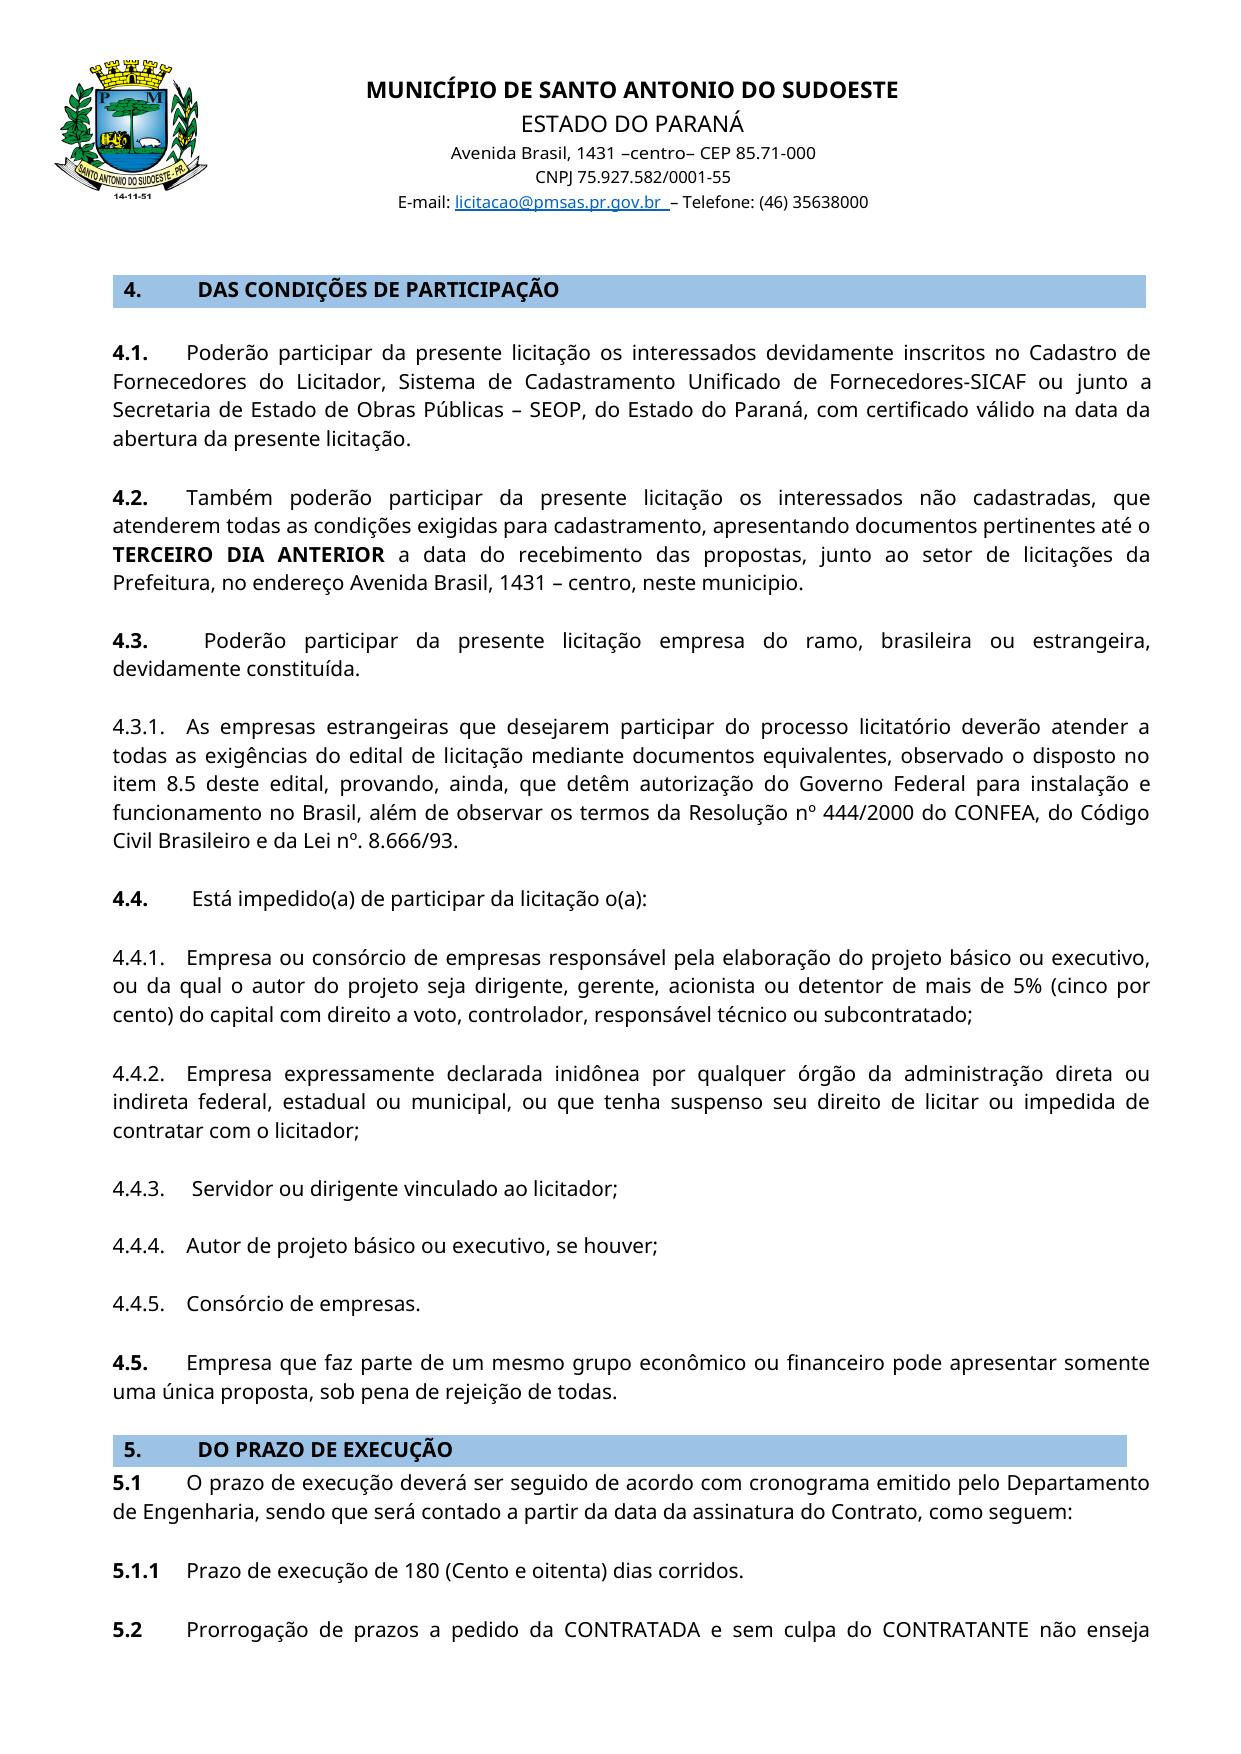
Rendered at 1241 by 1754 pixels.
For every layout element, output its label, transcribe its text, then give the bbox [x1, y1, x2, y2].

table_header DO PRAZO DE EXECUÇÃO [113, 1435, 1127, 1467]
list O prazo de execução deverá ser seguido de acordo com cronograma emitido pelo Departamento de Engenharia, sendo que será contado a partir da data da assinatura do Contrato, como seguem: [112, 1468, 1152, 1525]
list Também poderão participar da presente licitação os interessados não cadastradas, que atenderem todas as condições exigidas para cadastramento, apresentando documentos pertinentes até o TERCEIRO DIA ANTERIOR a data do recebimento das propostas, junto ao setor de licitações da Prefeitura, no endereço Avenida Brasil, 1431 – centro, neste municipio. [112, 483, 1152, 597]
list Servidor ou dirigente vinculado ao licitador; [112, 1174, 1152, 1202]
list Consórcio de empresas. [112, 1289, 1152, 1318]
list Poderão participar da presente licitação os interessados devidamente inscritos no Cadastro de Fornecedores do Licitador, Sistema de Cadastramento Unificado de Fornecedores-SICAF ou junto a Secretaria de Estado de Obras Públicas – SEOP, do Estado do Paraná, com certificado válido na data da abertura da presente licitação. [112, 338, 1152, 452]
list Poderão participar da presente licitação empresa do ramo, brasileira ou estrangeira, devidamente constituída. [112, 626, 1152, 683]
list Está impedido(a) de participar da licitação o(a): [112, 884, 1152, 912]
list Empresa ou consórcio de empresas responsável pela elaboração do projeto básico ou executivo, ou da qual o autor do projeto seja dirigente, gerente, acionista ou detentor de mais de 5% (cinco por cento) do capital com direito a voto, controlador, responsável técnico ou subcontratado; [112, 943, 1152, 1028]
table_header DAS CONDIÇÕES DE PARTICIPAÇÃO [113, 275, 1146, 308]
list Empresa que faz parte de um mesmo grupo econômico ou financeiro pode apresentar somente uma única proposta, sob pena de rejeição de todas. [112, 1348, 1152, 1405]
list Empresa expressamente declarada inidônea por qualquer órgão da administração direta ou indireta federal, estadual ou municipal, ou que tenha suspenso seu direito de licitar ou impedida de contratar com o licitador; [112, 1059, 1152, 1144]
list As empresas estrangeiras que desejarem participar do processo licitatório deverão atender a todas as exigências do edital de licitação mediante documentos equivalentes, observado o disposto no item 8.5 deste edital, provando, ainda, que detêm autorização do Governo Federal para instalação e funcionamento no Brasil, além de observar os termos da Resolução nº 444/2000 do CONFEA, do Código Civil Brasileiro e da Lei nº. 8.666/93. [112, 712, 1152, 854]
picture [54, 60, 208, 199]
list Prazo de execução de 180 (Cento e oitenta) dias corridos. [112, 1556, 1152, 1584]
list Autor de projeto básico ou executivo, se houver; [112, 1232, 1152, 1260]
list Prorrogação de prazos a pedido da CONTRATADA e sem culpa do CONTRATANTE não enseja reajuste ou correção. [112, 1615, 1152, 1643]
